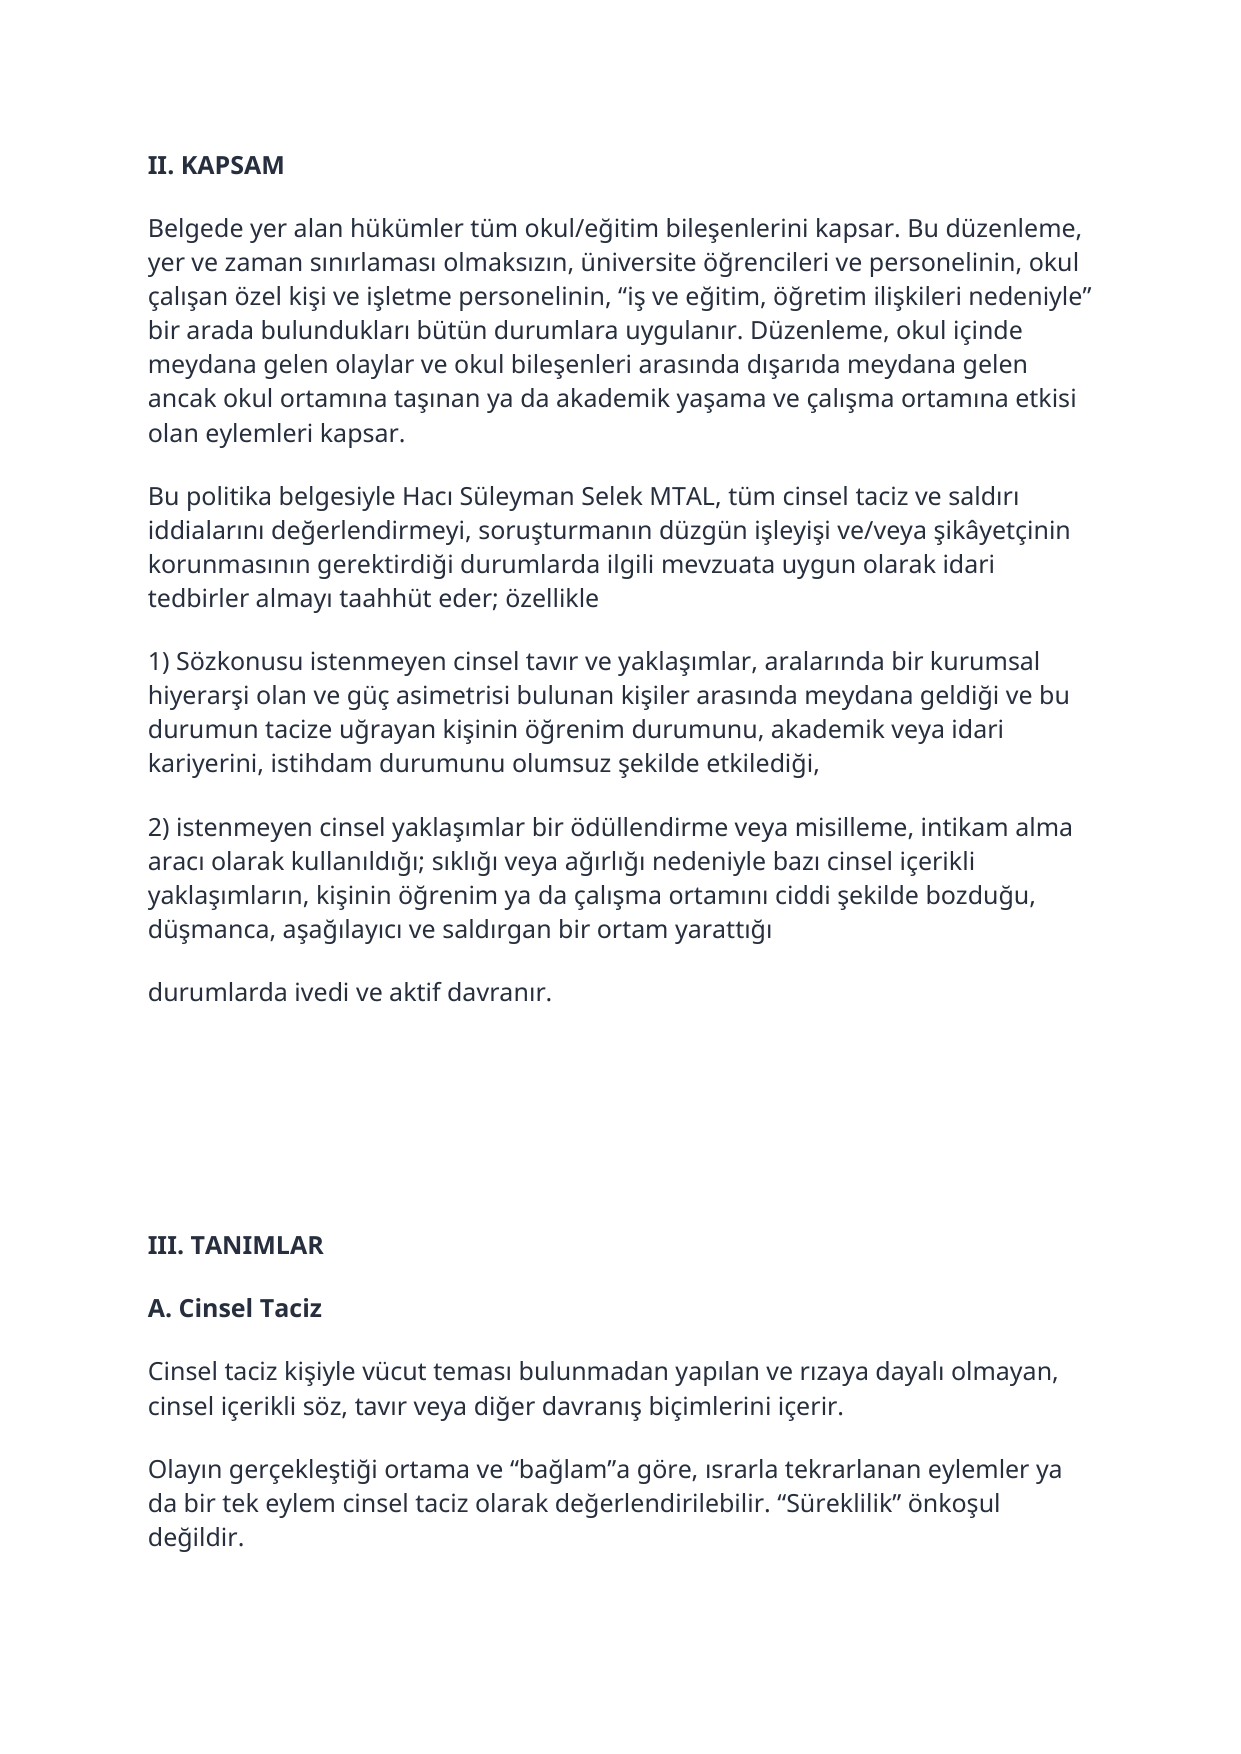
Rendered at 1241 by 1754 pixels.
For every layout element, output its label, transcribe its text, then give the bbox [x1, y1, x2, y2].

text II. KAPSAM [148, 148, 1093, 182]
text Bu politika belgesiyle Hacı Süleyman Selek MTAL, tüm cinsel taciz ve saldırı iddialarını değerlendirmeyi, soruşturmanın düzgün işleyişi ve/veya şikâyetçinin korunmasının gerektirdiği durumlarda ilgili mevzuata uygun olarak idari tedbirler almayı taahhüt eder; özellikle [148, 478, 1093, 615]
text 2) istenmeyen cinsel yaklaşımlar bir ödüllendirme veya misilleme, intikam alma aracı olarak kullanıldığı; sıklığı veya ağırlığı nedeniyle bazı cinsel içerikli yaklaşımların, kişinin öğrenim ya da çalışma ortamını ciddi şekilde bozduğu, düşmanca, aşağılayıcı ve saldırgan bir ortam yarattığı [148, 809, 1093, 946]
text Cinsel taciz kişiyle vücut teması bulunmadan yapılan ve rızaya dayalı olmayan, cinsel içerikli söz, tavır veya diğer davranış biçimlerini içerir. [148, 1354, 1093, 1422]
text III. TANIMLAR [148, 1228, 1093, 1262]
text Belgede yer alan hükümler tüm okul/eğitim bileşenlerini kapsar. Bu düzenleme, yer ve zaman sınırlaması olmaksızın, üniversite öğrencileri ve personelinin, okul çalışan özel kişi ve işletme personelinin, “iş ve eğitim, öğretim ilişkileri nedeniyle” bir arada bulundukları bütün durumlara uygulanır. Düzenleme, okul içinde meydana gelen olaylar ve okul bileşenleri arasında dışarıda meydana gelen ancak okul ortamına taşınan ya da akademik yaşama ve çalışma ortamına etkisi olan eylemleri kapsar. [148, 211, 1093, 449]
text Olayın gerçekleştiği ortama ve “bağlam”a göre, ısrarla tekrarlanan eylemler ya da bir tek eylem cinsel taciz olarak değerlendirilebilir. “Süreklilik” önkoşul değildir. [148, 1451, 1093, 1553]
text 1) Sözkonusu istenmeyen cinsel tavır ve yaklaşımlar, aralarında bir kurumsal hiyerarşi olan ve güç asimetrisi bulunan kişiler arasında meydana geldiği ve bu durumun tacize uğrayan kişinin öğrenim durumunu, akademik veya idari kariyerini, istihdam durumunu olumsuz şekilde etkilediği, [148, 644, 1093, 780]
text durumlarda ivedi ve aktif davranır. [148, 975, 1093, 1009]
text A. Cinsel Taciz [148, 1291, 1093, 1325]
